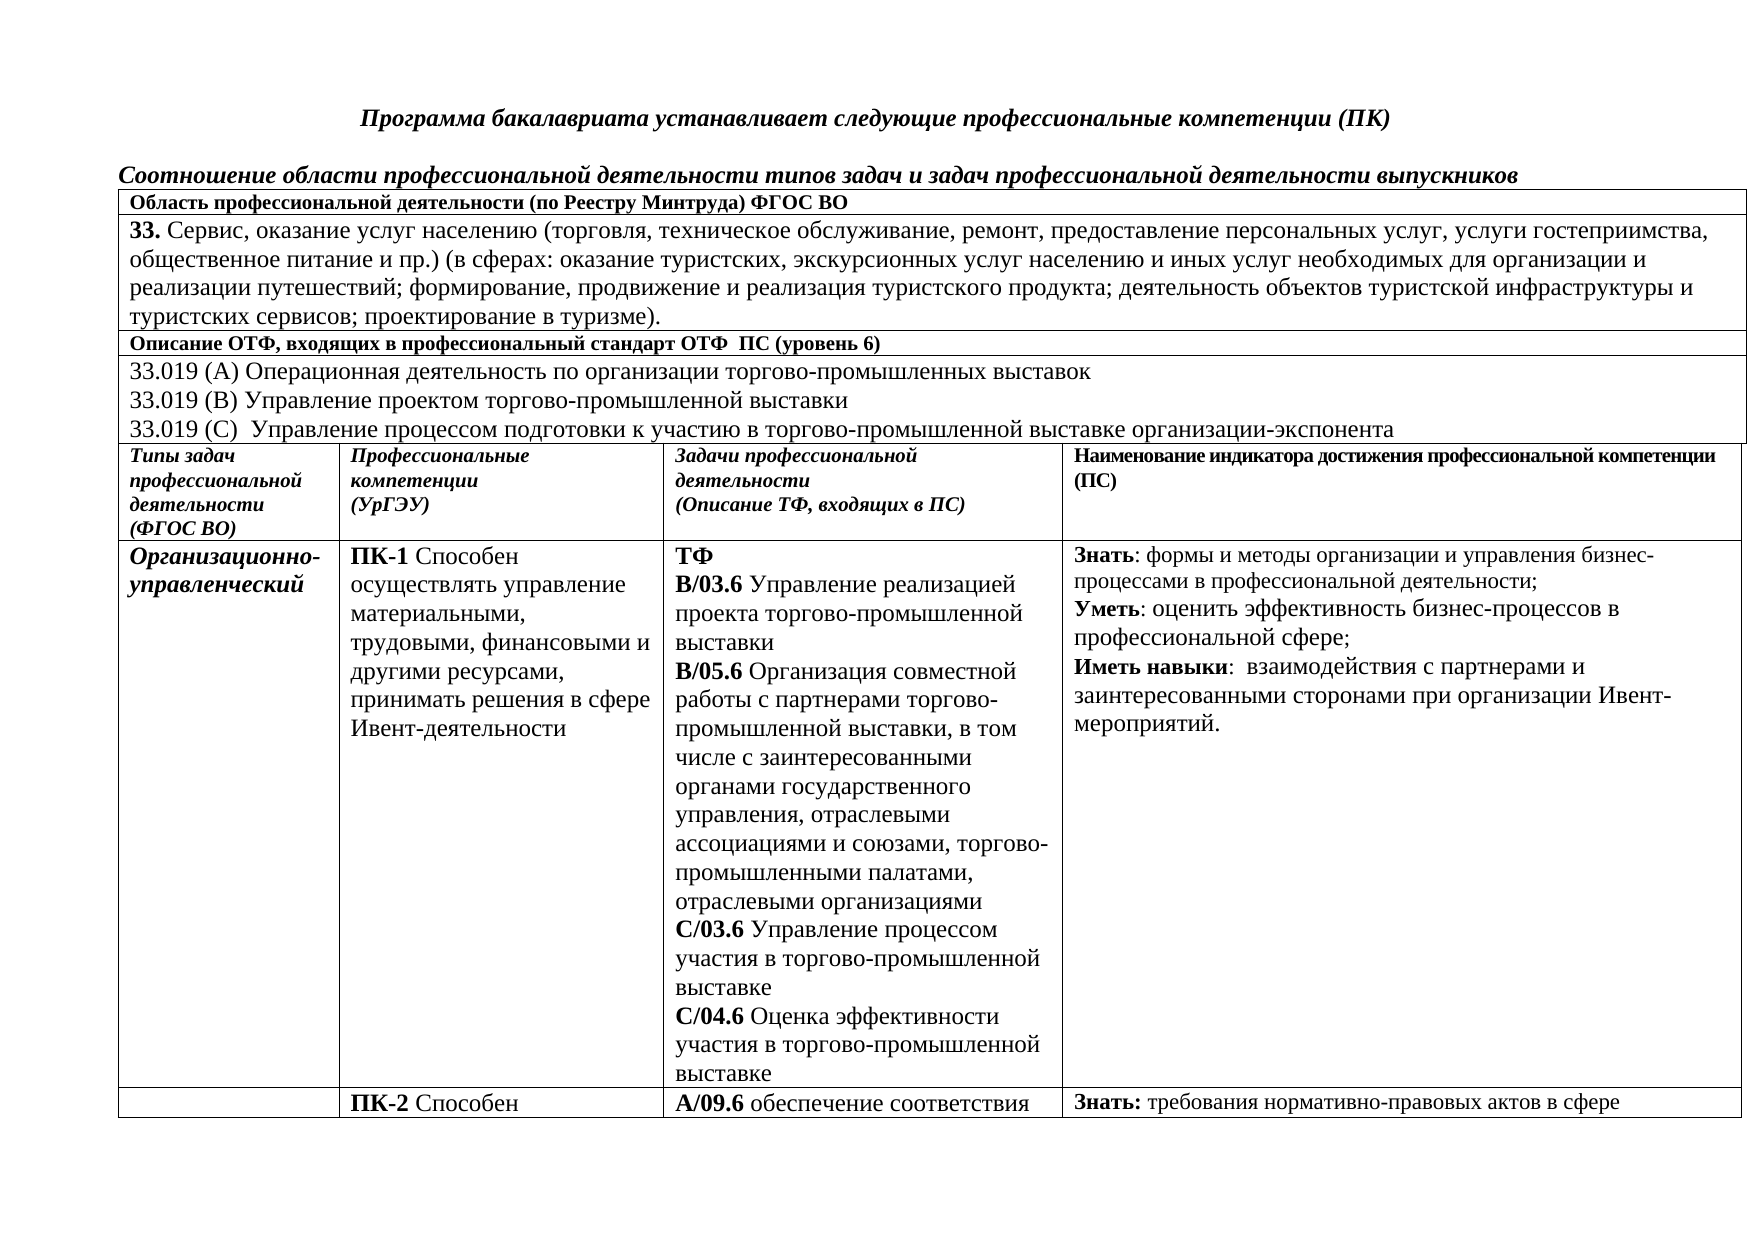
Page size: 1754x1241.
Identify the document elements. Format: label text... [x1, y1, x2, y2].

table_cell [119, 1088, 339, 1117]
table_cell Знать: формы и методы организации и управления бизнес-процессами в профессиональной деятельности; Уметь: оценить эффективность бизнес-процессов в профессиональной сфере; Иметь навыки: взаимодействия с партнерами и заинтересованными сторонами при организации Ивент-мероприятий. [1063, 541, 1741, 1087]
list Соотношение области профессиональной деятельности типов задач и задач профессиональной деятельности выпускников [118, 160, 1636, 189]
table_cell Профессиональные компетенции (УрГЭУ) [340, 444, 663, 540]
table_header Область профессиональной деятельности (по Реестру Минтруда) ФГОС ВО [119, 190, 1746, 214]
table_cell 33.019 (А) Операционная деятельность по организации торгово-промышленных выставок 33.019 (В) Управление проектом торгово-промышленной выставки 33.019 (С) Управление процессом подготовки к участию в торгово-промышленной выставке организации-экспонента [119, 356, 1746, 442]
table_cell ТФ В/03.6 Управление реализацией проекта торгово-промышленной выставки В/05.6 Организация совместной работы с партнерами торгово-промышленной выставки, в том числе с заинтересованными органами государственного управления, отраслевыми ассоциациями и союзами, торгово-промышленными палатами, отраслевыми организациями С/03.6 Управление процессом участия в торгово-промышленной выставке С/04.6 Оценка эффективности участия в торгово-промышленной выставке [664, 541, 1062, 1087]
table_cell Описание ОТФ, входящих в профессиональный стандарт ОТФ ПС (уровень 6) [119, 331, 1746, 355]
table_cell Наименование индикатора достижения профессиональной компетенции (ПС) [1063, 444, 1741, 540]
text Программа бакалавриата устанавливает следующие профессиональные компетенции (ПК) [118, 103, 1636, 131]
table_cell 33. Сервис, оказание услуг населению (торговля, техническое обслуживание, ремонт, предоставление персональных услуг, услуги гостеприимства, общественное питание и пр.) (в сферах: оказание туристских, экскурсионных услуг населению и иных услуг необходимых для организации и реализации путешествий; формирование, продвижение и реализация туристского продукта; деятельность объектов туристской инфраструктуры и туристских сервисов; проектирование в туризме). [119, 215, 1746, 330]
table_cell Организационно-управленческий [119, 541, 339, 1087]
table_cell Задачи профессиональной деятельности (Описание ТФ, входящих в ПС) [664, 444, 1062, 540]
table_cell А/09.6 обеспечение соответствия торгово-промышленной выставки требованиям нормативно-правовых актов в сфере безопасности жизнедеятельности, экологии и здравоохранения [664, 1088, 1062, 1117]
table_cell ПК-2 Способен организовать Ивент-мероприятия на основе нормативно-правовых актов в сфере безопасности жизнедеятельности, экологии и здравоохранения [340, 1088, 663, 1117]
table_cell Типы задач профессиональной деятельности (ФГОС ВО) [119, 444, 339, 540]
table_cell ПК-1 Способен осуществлять управление материальными, трудовыми, финансовыми и другими ресурсами, принимать решения в сфере Ивент-деятельности [340, 541, 663, 1087]
